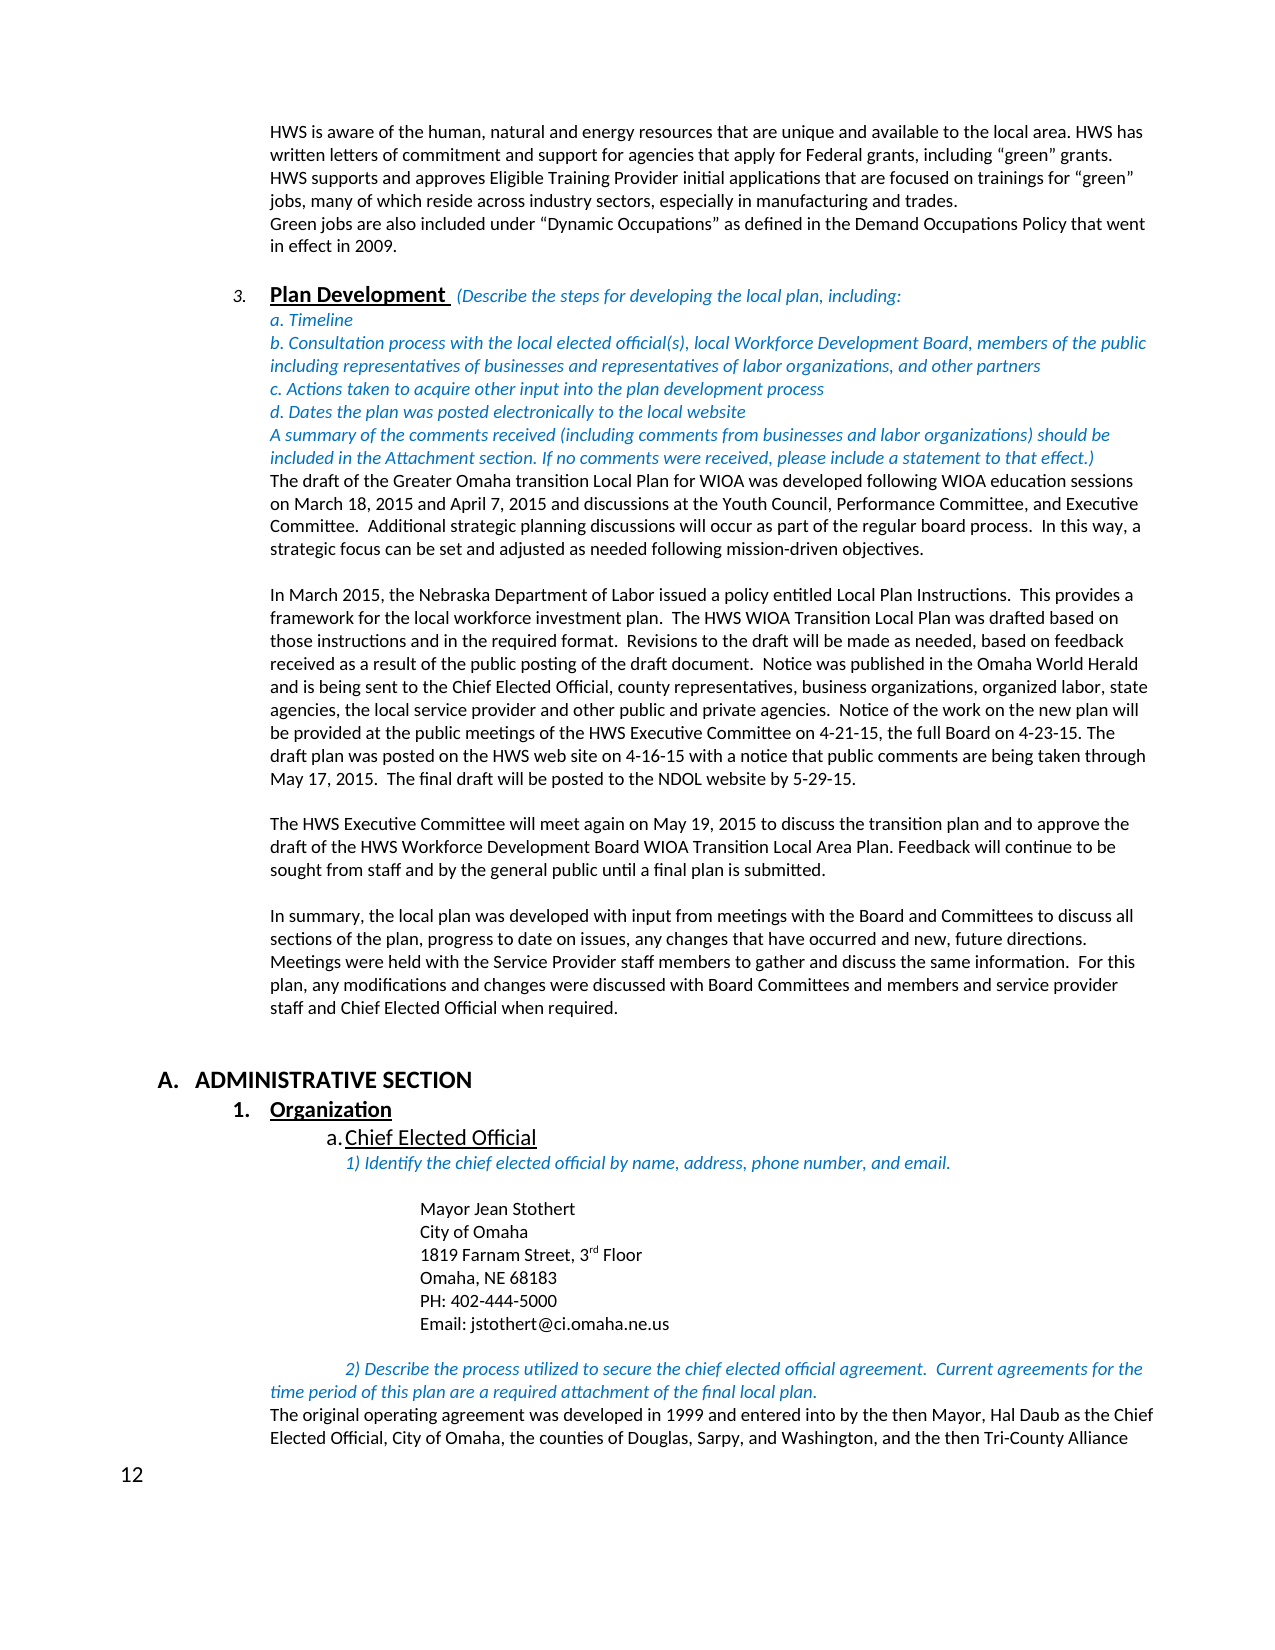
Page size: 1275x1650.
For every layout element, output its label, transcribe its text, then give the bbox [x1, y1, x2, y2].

text Omaha, NE 68183 [270, 1266, 1155, 1289]
list Plan Development (Describe the steps for developing the local plan, including: [232, 280, 1155, 308]
list Organization [232, 1095, 1155, 1123]
text 1) Identify the chief elected official by name, address, phone number, and email. [270, 1151, 1155, 1174]
list Chief Elected Official [326, 1123, 1155, 1151]
text HWS is aware of the human, natural and energy resources that are unique and available to the local area. HWS has written letters of commitment and support for agencies that apply for Federal grants, including “green” grants. HWS supports and approves Eligible Training Provider initial applications that are focused on trainings for “green” jobs, many of which reside across industry sectors, especially in manufacturing and trades. [270, 120, 1155, 212]
list c. Actions taken to acquire other input into the plan development process [270, 377, 1155, 400]
text Email: jstothert@ci.omaha.ne.us [270, 1312, 1155, 1334]
text Mayor Jean Stothert [270, 1197, 1155, 1220]
text 1819 Farnam Street, 3rd Floor [270, 1243, 1155, 1266]
text City of Omaha [270, 1220, 1155, 1243]
list d. Dates the plan was posted electronically to the local website [270, 400, 1155, 423]
text PH: 402-444-5000 [270, 1289, 1155, 1312]
list b. Consultation process with the local elected official(s), local Workforce Development Board, members of the public including representatives of businesses and representatives of labor organizations, and other partners [270, 331, 1155, 377]
list ADMINISTRATIVE SECTION [157, 1065, 1155, 1095]
list The HWS Executive Committee will meet again on May 19, 2015 to discuss the transition plan and to approve the draft of the HWS Workforce Development Board WIOA Transition Local Area Plan. Feedback will continue to be sought from staff and by the general public until a final plan is submitted. [270, 813, 1155, 881]
list A summary of the comments received (including comments from businesses and labor organizations) should be included in the Attachment section. If no comments were received, please include a statement to that effect.) [270, 423, 1155, 469]
text 2) Describe the process utilized to secure the chief elected official agreement. Current agreements for the time period of this plan are a required attachment of the final local plan. [270, 1357, 1155, 1403]
list a. Timeline [270, 308, 1155, 331]
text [270, 1403, 1155, 1449]
text Green jobs are also included under “Dynamic Occupations” as defined in the Demand Occupations Policy that went in effect in 2009. [270, 212, 1155, 257]
list In summary, the local plan was developed with input from meetings with the Board and Committees to discuss all sections of the plan, progress to date on issues, any changes that have occurred and new, future directions. Meetings were held with the Service Provider staff members to gather and discuss the same information. For this plan, any modifications and changes were discussed with Board Committees and members and service provider staff and Chief Elected Official when required. [270, 904, 1155, 1019]
list The draft of the Greater Omaha transition Local Plan for WIOA was developed following WIOA education sessions on March 18, 2015 and April 7, 2015 and discussions at the Youth Council, Performance Committee, and Executive Committee. Additional strategic planning discussions will occur as part of the regular board process. In this way, a strategic focus can be set and adjusted as needed following mission-driven objectives. [270, 469, 1155, 561]
list In March 2015, the Nebraska Department of Labor issued a policy entitled Local Plan Instructions. This provides a framework for the local workforce investment plan. The HWS WIOA Transition Local Plan was drafted based on those instructions and in the required format. Revisions to the draft will be made as needed, based on feedback received as a result of the public posting of the draft document. Notice was published in the Omaha World Herald and is being sent to the Chief Elected Official, county representatives, business organizations, organized labor, state agencies, the local service provider and other public and private agencies. Notice of the work on the new plan will be provided at the public meetings of the HWS Executive Committee on 4-21-15, the full Board on 4-23-15. The draft plan was posted on the HWS web site on 4-16-15 with a notice that public comments are being taken through May 17, 2015. The final draft will be posted to the NDOL website by 5-29-15. [270, 583, 1155, 790]
